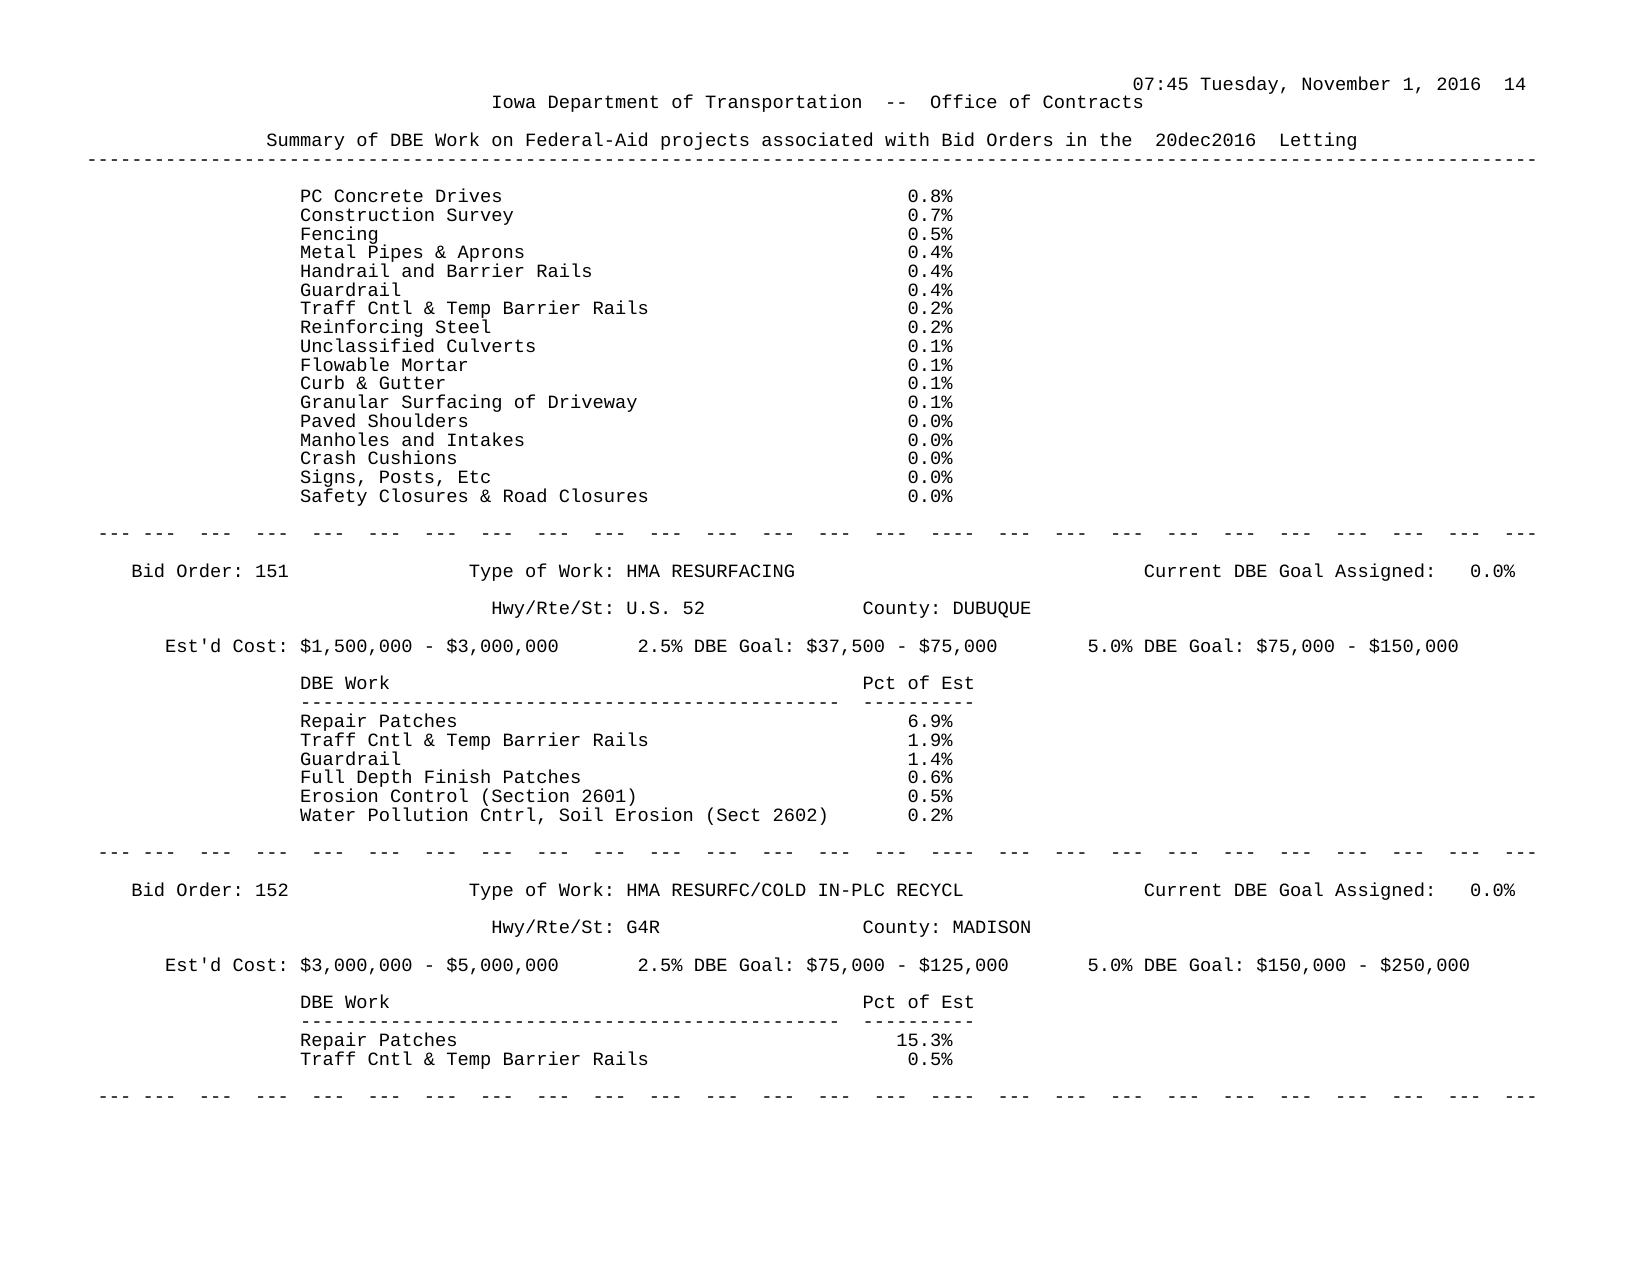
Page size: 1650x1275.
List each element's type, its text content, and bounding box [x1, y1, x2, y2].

text Repair Patches 6.9% [75, 712, 1575, 731]
text Erosion Control (Section 2601) 0.5% [75, 787, 1575, 806]
text DBE Work Pct of Est [75, 975, 1575, 1012]
text Handrail and Barrier Rails 0.4% [75, 262, 1575, 281]
text Granular Surfacing of Driveway 0.1% [75, 394, 1575, 412]
text Est'd Cost: $3,000,000 - $5,000,000 2.5% DBE Goal: $75,000 - $125,000 5.0% DBE Goal: $150,000 - $250,000 [75, 937, 1575, 975]
text Guardrail 0.4% [75, 281, 1575, 300]
text Unclassified Culverts 0.1% [75, 337, 1575, 356]
text --------------------------------------------------------------------------------------------------------------------------------- [75, 150, 1575, 169]
text Hwy/Rte/St: U.S. 52 County: DUBUQUE [75, 581, 1575, 619]
text Traff Cntl & Temp Barrier Rails 1.9% [75, 731, 1575, 750]
text Traff Cntl & Temp Barrier Rails 0.5% [75, 1050, 1575, 1069]
text --- --- --- --- --- --- --- --- --- --- --- --- --- --- --- ---- --- --- --- --- --- --- --- --- --- --- [75, 506, 1575, 544]
text --- --- --- --- --- --- --- --- --- --- --- --- --- --- --- ---- --- --- --- --- --- --- --- --- --- --- [75, 825, 1575, 862]
text Repair Patches 15.3% [75, 1031, 1575, 1050]
text Flowable Mortar 0.1% [75, 356, 1575, 375]
text Bid Order: 151 Type of Work: HMA RESURFACING Current DBE Goal Assigned: 0.0% [75, 544, 1575, 581]
text Curb & Gutter 0.1% [75, 375, 1575, 394]
text Hwy/Rte/St: G4R County: MADISON [75, 900, 1575, 937]
text Safety Closures & Road Closures 0.0% [75, 487, 1575, 506]
text Iowa Department of Transportation -- Office of Contracts [75, 94, 1575, 112]
text Metal Pipes & Aprons 0.4% [75, 244, 1575, 262]
text --- --- --- --- --- --- --- --- --- --- --- --- --- --- --- ---- --- --- --- --- --- --- --- --- --- --- [75, 1069, 1575, 1106]
text Est'd Cost: $1,500,000 - $3,000,000 2.5% DBE Goal: $37,500 - $75,000 5.0% DBE Goal: $75,000 - $150,000 [75, 619, 1575, 656]
text Full Depth Finish Patches 0.6% [75, 769, 1575, 787]
text Summary of DBE Work on Federal-Aid projects associated with Bid Orders in the 20dec2016 Letting [75, 131, 1575, 150]
text Crash Cushions 0.0% [75, 450, 1575, 469]
text Water Pollution Cntrl, Soil Erosion (Sect 2602) 0.2% [75, 806, 1575, 825]
text Construction Survey 0.7% [75, 206, 1575, 225]
text DBE Work Pct of Est [75, 656, 1575, 694]
text ------------------------------------------------ ---------- [75, 694, 1575, 712]
text Bid Order: 152 Type of Work: HMA RESURFC/COLD IN-PLC RECYCL Current DBE Goal Assigned: 0.0% [75, 862, 1575, 900]
text 07:45 Tuesday, November 1, 2016 14 [75, 75, 1575, 94]
text ------------------------------------------------ ---------- [75, 1012, 1575, 1031]
text Traff Cntl & Temp Barrier Rails 0.2% [75, 300, 1575, 319]
text PC Concrete Drives 0.8% [75, 187, 1575, 206]
text Reinforcing Steel 0.2% [75, 319, 1575, 337]
text Signs, Posts, Etc 0.0% [75, 469, 1575, 487]
text Manholes and Intakes 0.0% [75, 431, 1575, 450]
text Paved Shoulders 0.0% [75, 412, 1575, 431]
text Fencing 0.5% [75, 225, 1575, 244]
text Guardrail 1.4% [75, 750, 1575, 769]
